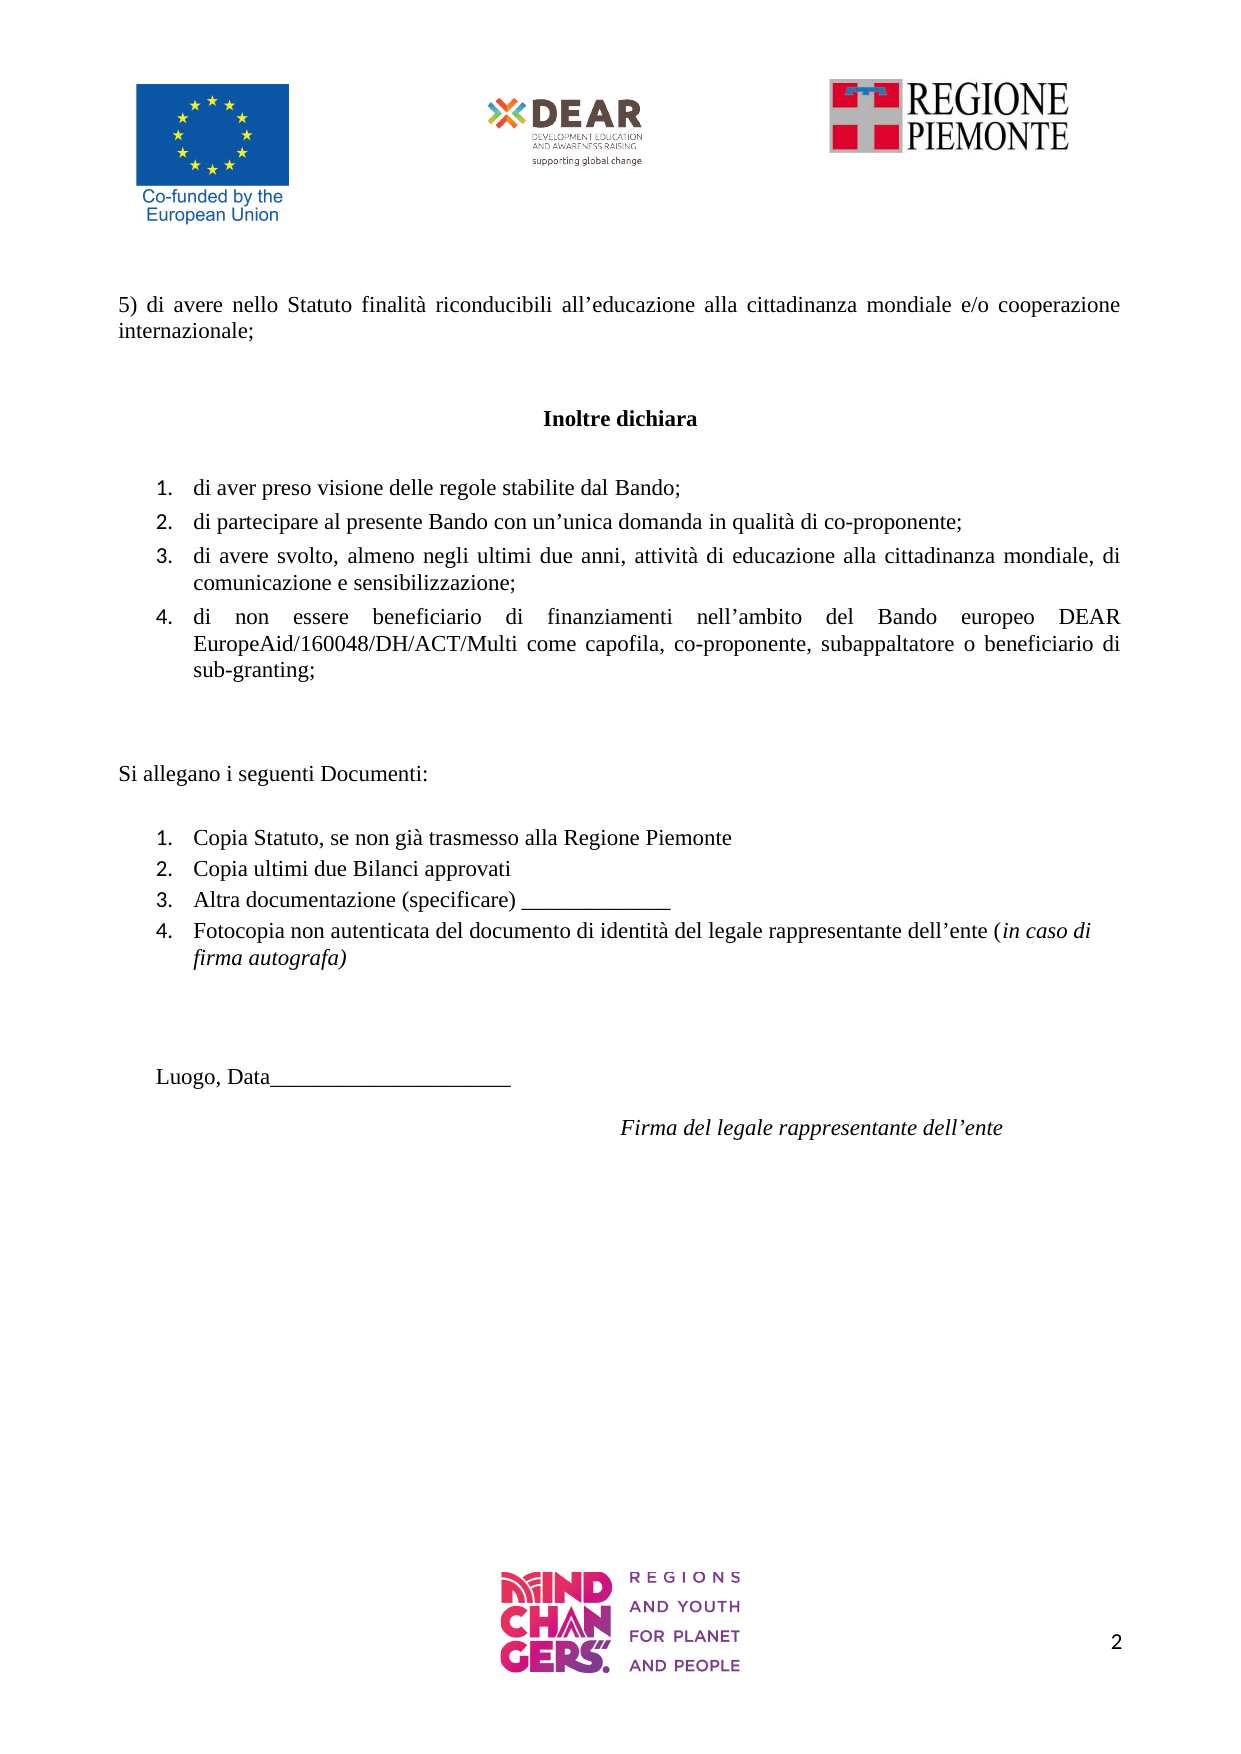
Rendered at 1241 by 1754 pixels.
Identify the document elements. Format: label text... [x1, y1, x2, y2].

list di partecipare al presente Bando con un’unica domanda in qualità di co-proponente; [156, 507, 1122, 536]
list di avere svolto, almeno negli ultimi due anni, attività di educazione alla cittadinanza mondiale, di comunicazione e sensibilizzazione; [156, 541, 1122, 596]
text Luogo, Data_____________________ [156, 1063, 1122, 1089]
picture [136, 84, 289, 226]
list Fotocopia non autenticata del documento di identità del legale rappresentante dell’ente (in caso di firma autografa) [156, 916, 1122, 971]
picture [829, 79, 1069, 153]
picture [473, 84, 656, 180]
list Altra documentazione (specificare) _____________ [156, 885, 1122, 913]
list di non essere beneficiario di finanziamenti nell’ambito del Bando europeo DEAR EuropeAid/160048/DH/ACT/Multi come capofila, co-proponente, subappaltatore o beneficiario di sub-granting; [156, 602, 1122, 682]
text Si allegano i seguenti Documenti: [118, 759, 1122, 786]
list di aver preso visione delle regole stabilite dal Bando; [156, 473, 1122, 502]
text Inoltre dichiara [118, 405, 1122, 432]
text Firma del legale rappresentante dell’ente [620, 1114, 1122, 1140]
list 5) di avere nello Statuto finalità riconducibili all’educazione alla cittadinanza mondiale e/o cooperazione internazionale; [118, 291, 1122, 343]
picture [500, 1572, 740, 1673]
list Copia ultimi due Bilanci approvati [156, 854, 1122, 882]
list Copia Statuto, se non già trasmesso alla Regione Piemonte [156, 823, 1122, 851]
